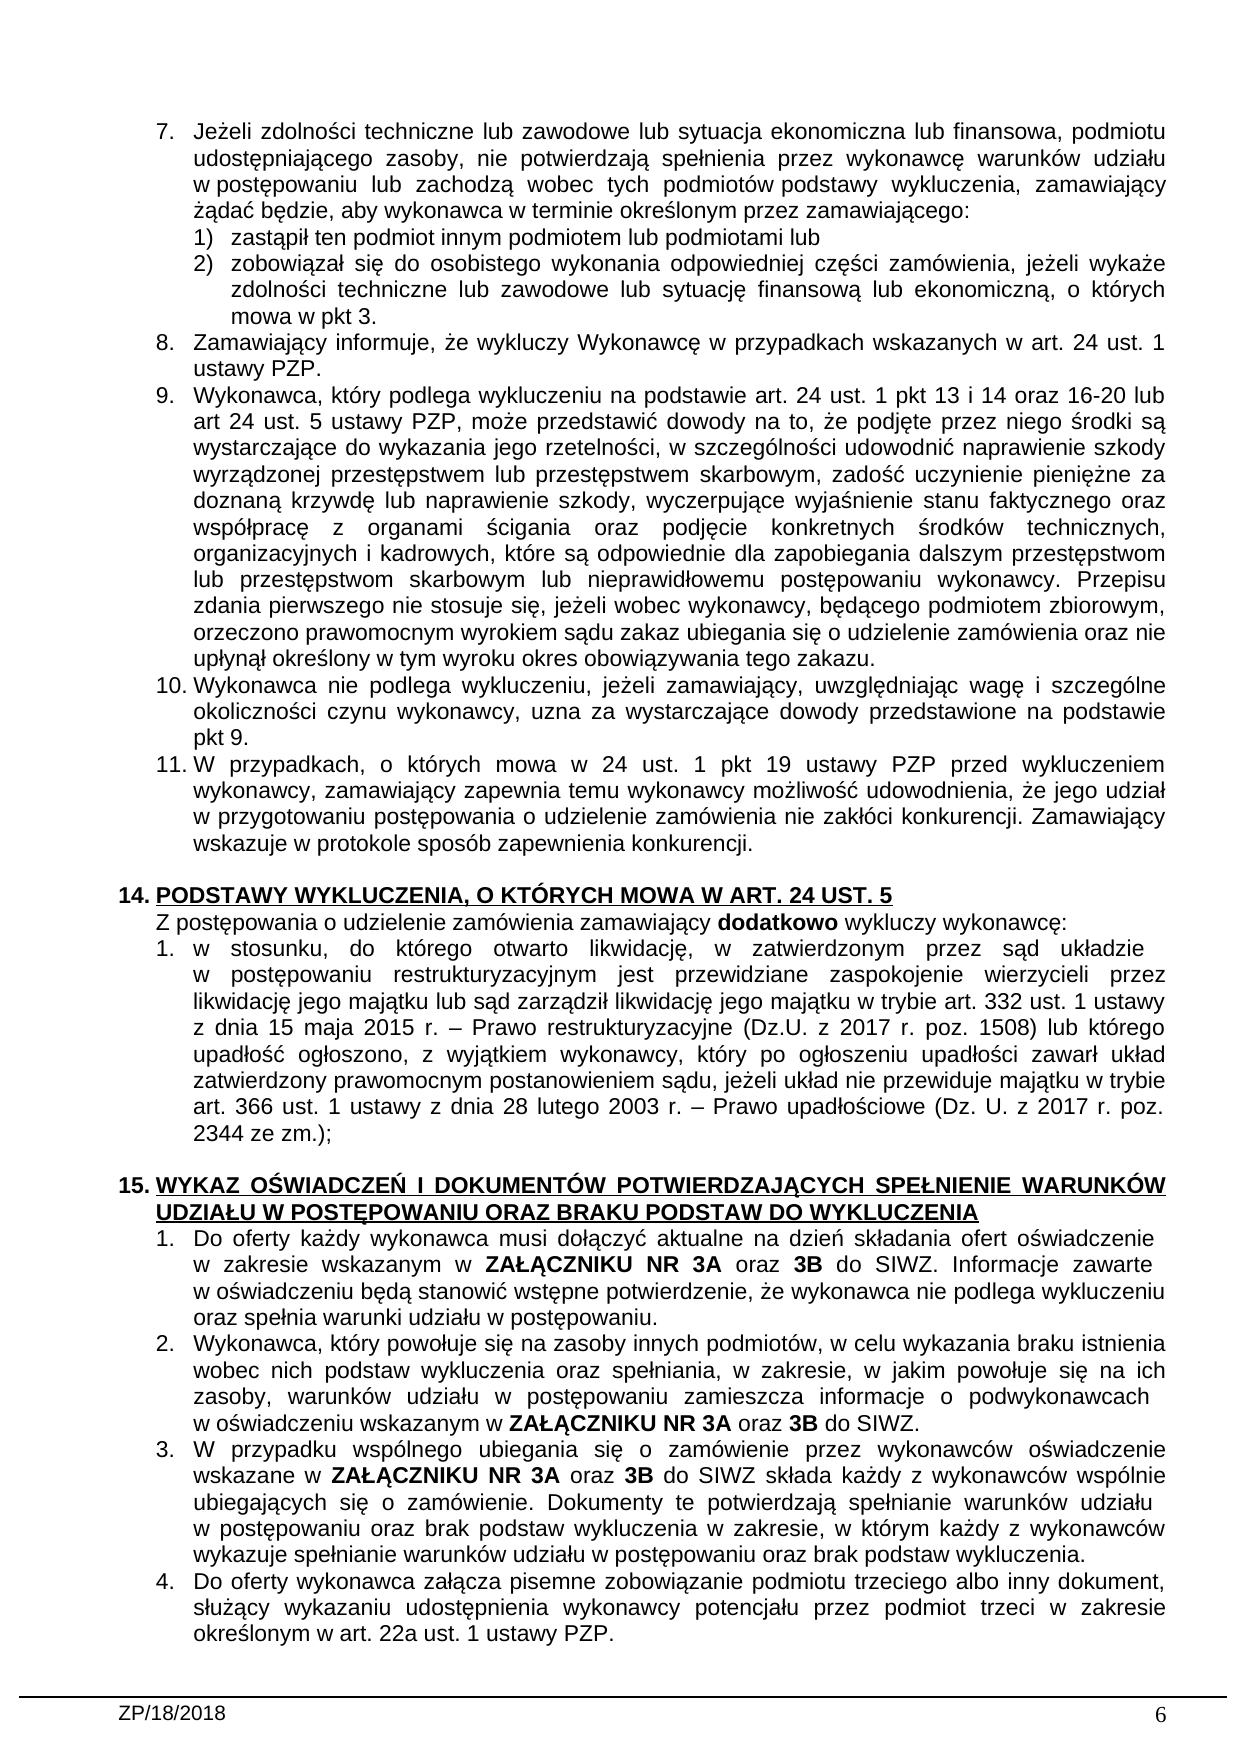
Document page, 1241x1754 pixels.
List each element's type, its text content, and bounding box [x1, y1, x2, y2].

list Zamawiający informuje, że wykluczy Wykonawcę w przypadkach wskazanych w art. 24 ust. 1 ustawy PZP. [156, 329, 1166, 382]
text Z postępowania o udzielenie zamówienia zamawiający dodatkowo wykluczy wykonawcę: [118, 909, 1166, 935]
list Do oferty wykonawca załącza pisemne zobowiązanie podmiotu trzeciego albo inny dokument, służący wykazaniu udostępnienia wykonawcy potencjału przez podmiot trzeci w zakresie określonym w art. 22a ust. 1 ustawy PZP. [156, 1568, 1166, 1647]
list W przypadku wspólnego ubiegania się o zamówienie przez wykonawców oświadczenie wskazane w ZAŁĄCZNIKU NR 3A oraz 3B do SIWZ składa każdy z wykonawców wspólnie ubiegających się o zamówienie. Dokumenty te potwierdzają spełnianie warunków udziału w postępowaniu oraz brak podstaw wykluczenia w zakresie, w którym każdy z wykonawców wykazuje spełnianie warunków udziału w postępowaniu oraz brak podstaw wykluczenia. [156, 1436, 1166, 1568]
list Wykonawca, który podlega wykluczeniu na podstawie art. 24 ust. 1 pkt 13 i 14 oraz 16-20 lub art 24 ust. 5 ustawy PZP, może przedstawić dowody na to, że podjęte przez niego środki są wystarczające do wykazania jego rzetelności, w szczególności udowodnić naprawienie szkody wyrządzonej przestępstwem lub przestępstwem skarbowym, zadość uczynienie pieniężne za doznaną krzywdę lub naprawienie szkody, wyczerpujące wyjaśnienie stanu faktycznego oraz współpracę z organami ścigania oraz podjęcie konkretnych środków technicznych, organizacyjnych i kadrowych, które są odpowiednie dla zapobiegania dalszym przestępstwom lub przestępstwom skarbowym lub nieprawidłowemu postępowaniu wykonawcy. Przepisu zdania pierwszego nie stosuje się, jeżeli wobec wykonawcy, będącego podmiotem zbiorowym, orzeczono prawomocnym wyrokiem sądu zakaz ubiegania się o udzielenie zamówienia oraz nie upłynął określony w tym wyroku okres obowiązywania tego zakazu. [156, 382, 1166, 672]
list zobowiązał się do osobistego wykonania odpowiedniej części zamówienia, jeżeli wykaże zdolności techniczne lub zawodowe lub sytuację finansową lub ekonomiczną, o których mowa w pkt 3. [193, 250, 1166, 329]
list Wykonawca, który powołuje się na zasoby innych podmiotów, w celu wykazania braku istnienia wobec nich podstaw wykluczenia oraz spełniania, w zakresie, w jakim powołuje się na ich zasoby, warunków udziału w postępowaniu zamieszcza informacje o podwykonawcach w oświadczeniu wskazanym w ZAŁĄCZNIKU NR 3A oraz 3B do SIWZ. [156, 1330, 1166, 1436]
list Do oferty każdy wykonawca musi dołączyć aktualne na dzień składania ofert oświadczenie w zakresie wskazanym w ZAŁĄCZNIKU NR 3A oraz 3B do SIWZ. Informacje zawarte w oświadczeniu będą stanowić wstępne potwierdzenie, że wykonawca nie podlega wykluczeniu oraz spełnia warunki udziału w postępowaniu. [156, 1225, 1166, 1330]
list PODSTAWY WYKLUCZENIA, O KTÓRYCH MOWA W ART. 24 UST. 5 [118, 882, 1166, 909]
list Wykonawca nie podlega wykluczeniu, jeżeli zamawiający, uwzględniając wagę i szczególne okoliczności czynu wykonawcy, uzna za wystarczające dowody przedstawione na podstawie pkt 9. [156, 672, 1166, 751]
list WYKAZ OŚWIADCZEŃ I DOKUMENTÓW POTWIERDZAJĄCYCH SPEŁNIENIE WARUNKÓW UDZIAŁU W POSTĘPOWANIU ORAZ BRAKU PODSTAW DO WYKLUCZENIA [118, 1172, 1166, 1225]
list Jeżeli zdolności techniczne lub zawodowe lub sytuacja ekonomiczna lub finansowa, podmiotu udostępniającego zasoby, nie potwierdzają spełnienia przez wykonawcę warunków udziału w postępowaniu lub zachodzą wobec tych podmiotów podstawy wykluczenia, zamawiający żądać będzie, aby wykonawca w terminie określonym przez zamawiającego: [156, 118, 1166, 223]
list W przypadkach, o których mowa w 24 ust. 1 pkt 19 ustawy PZP przed wykluczeniem wykonawcy, zamawiający zapewnia temu wykonawcy możliwość udowodnienia, że jego udział w przygotowaniu postępowania o udzielenie zamówienia nie zakłóci konkurencji. Zamawiający wskazuje w protokole sposób zapewnienia konkurencji. [156, 751, 1166, 856]
list w stosunku, do którego otwarto likwidację, w zatwierdzonym przez sąd układzie w postępowaniu restrukturyzacyjnym jest przewidziane zaspokojenie wierzycieli przez likwidację jego majątku lub sąd zarządził likwidację jego majątku w trybie art. 332 ust. 1 ustawy z dnia 15 maja 2015 r. – Prawo restrukturyzacyjne (Dz.U. z 2017 r. poz. 1508) lub którego upadłość ogłoszono, z wyjątkiem wykonawcy, który po ogłoszeniu upadłości zawarł układ zatwierdzony prawomocnym postanowieniem sądu, jeżeli układ nie przewiduje majątku w trybie art. 366 ust. 1 ustawy z dnia 28 lutego 2003 r. – Prawo upadłościowe (Dz. U. z 2017 r. poz. 2344 ze zm.); [156, 935, 1166, 1146]
list zastąpił ten podmiot innym podmiotem lub podmiotami lub [193, 223, 1166, 250]
